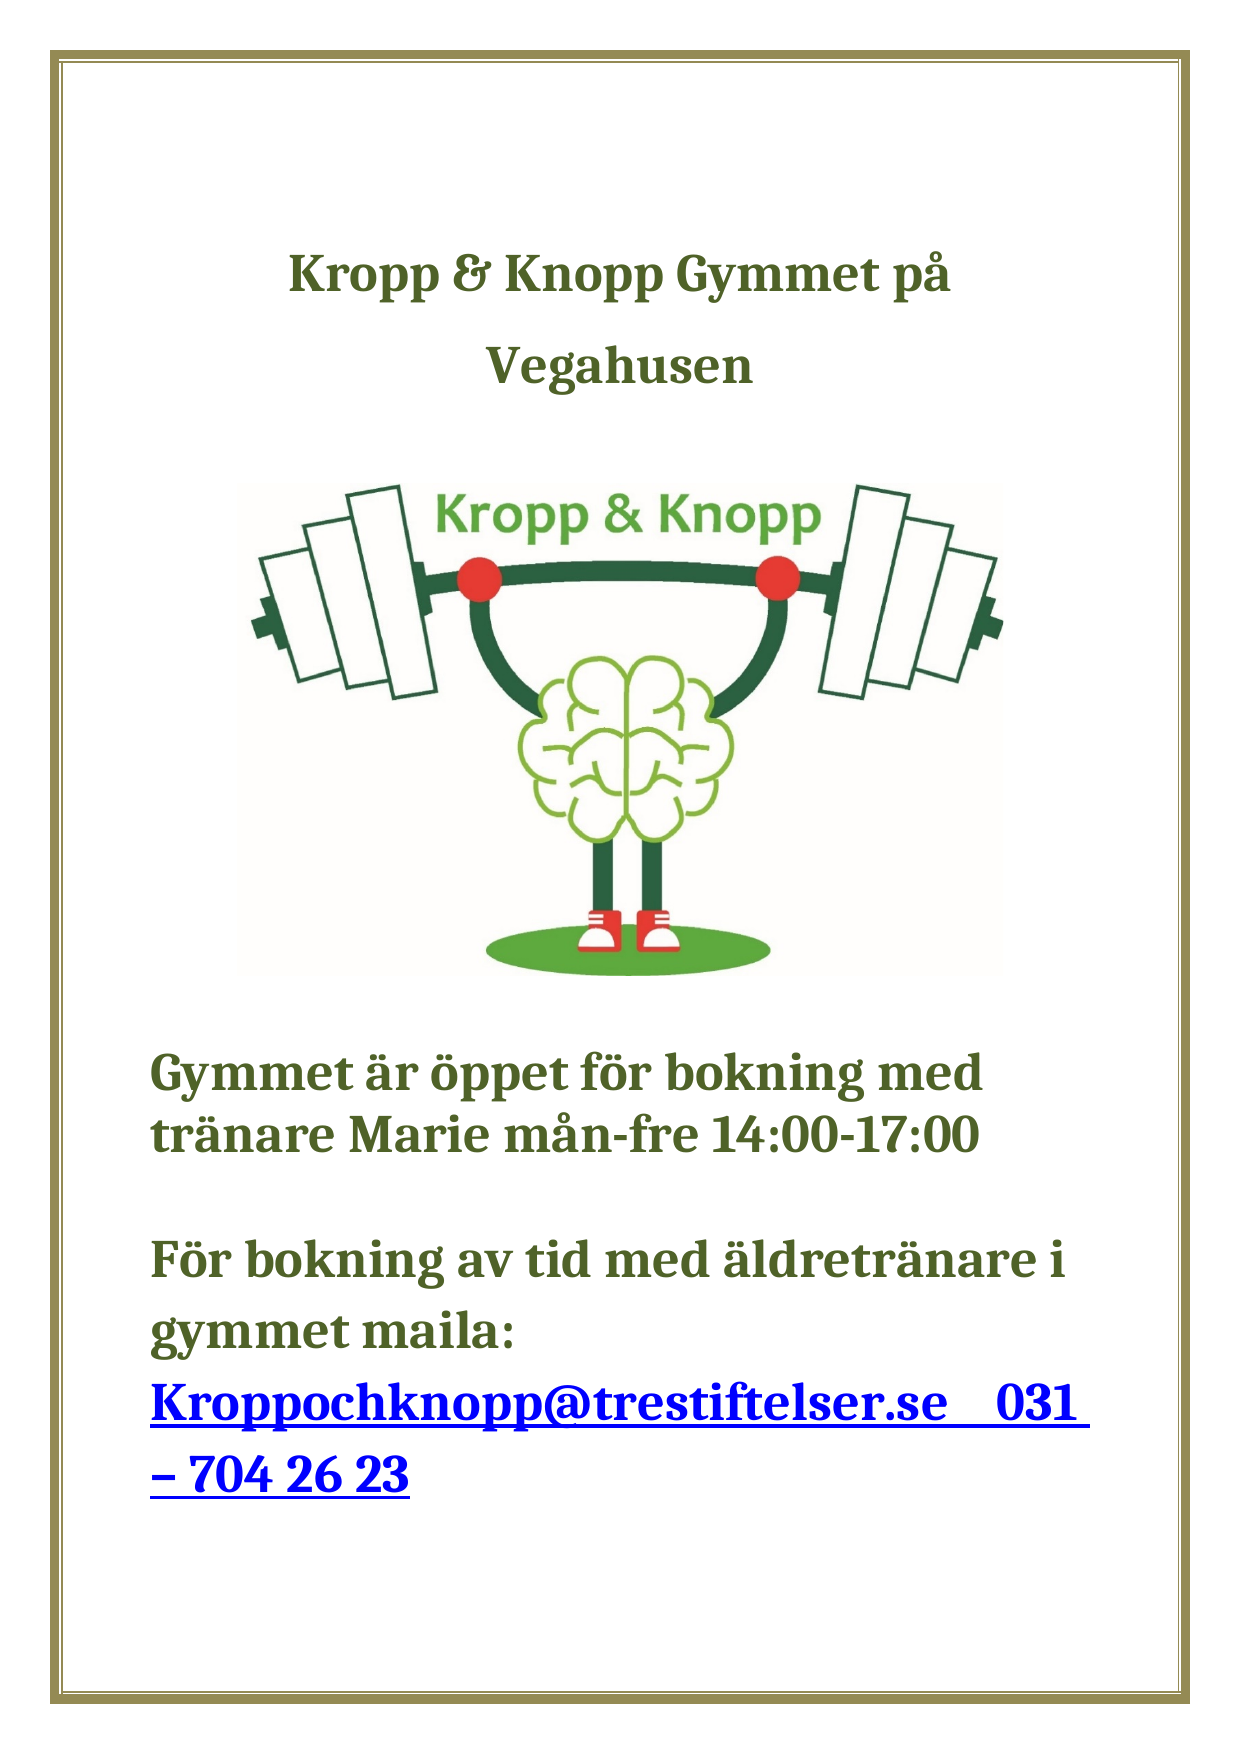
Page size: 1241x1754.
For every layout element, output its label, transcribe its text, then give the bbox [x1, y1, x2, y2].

text För bokning av tid med äldretränare i gymmet maila: Kroppochknopp@trestiftelser.se 031 – 704 26 23 [150, 1229, 1090, 1424]
text För bokning av tid med äldretränare i gymmet maila: Kroppochknopp@trestiftelser.se 031 – 704 26 23 [150, 1428, 1090, 1506]
text Gymmet är öppet för bokning med tränare Marie mån-fre 14:00-17:00 [150, 1042, 1090, 1166]
text Vegahusen [150, 335, 1090, 397]
picture [236, 483, 1004, 976]
text Kropp & Knopp Gymmet på [150, 242, 1090, 305]
